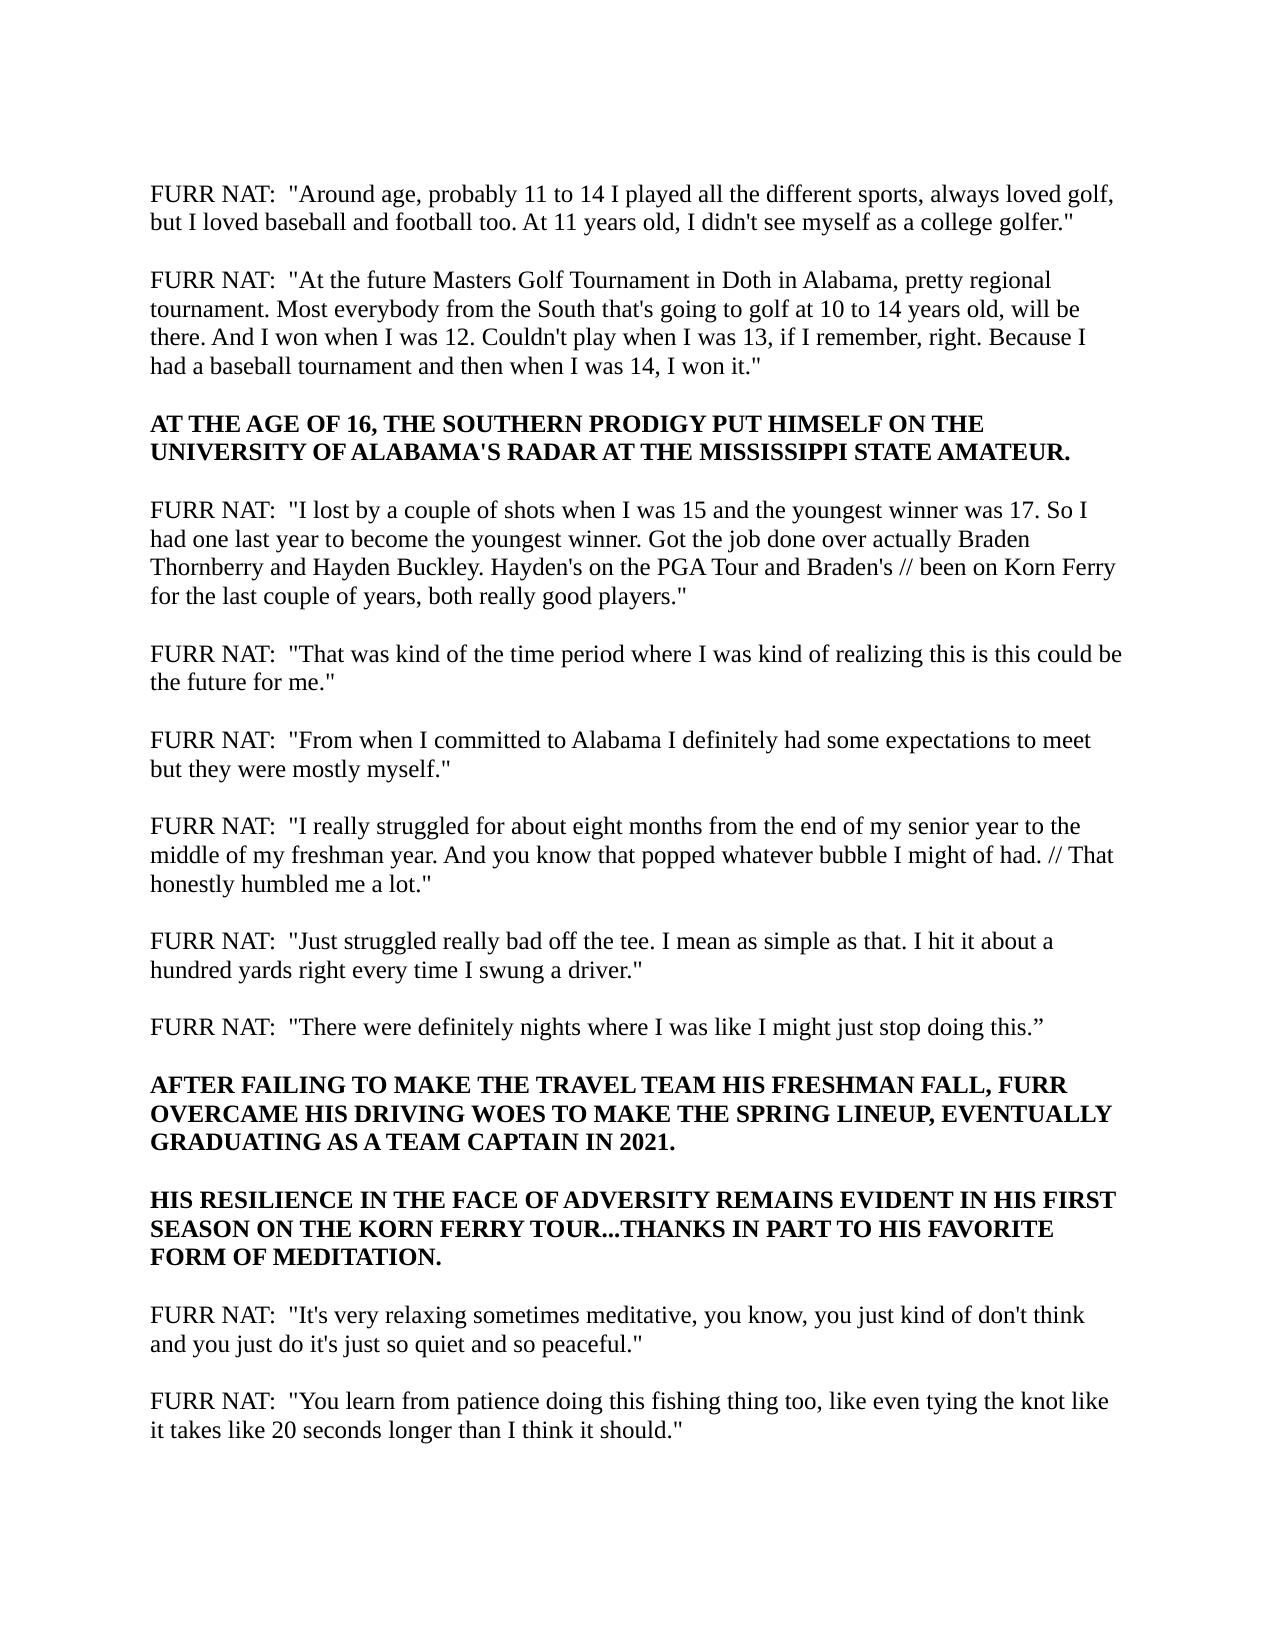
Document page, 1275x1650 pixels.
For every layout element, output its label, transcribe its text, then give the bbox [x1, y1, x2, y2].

text HIS RESILIENCE IN THE FACE OF ADVERSITY REMAINS EVIDENT IN HIS FIRST SEASON ON THE KORN FERRY TOUR...THANKS IN PART TO HIS FAVORITE FORM OF MEDITATION. [150, 1185, 1125, 1271]
text FURR NAT: "At the future Masters Golf Tournament in Doth in Alabama, pretty regional tournament. Most everybody from the South that's going to golf at 10 to 14 years old, will be there. And I won when I was 12. Couldn't play when I was 13, if I remember, right. Because I had a baseball tournament and then when I was 14, I won it." [150, 265, 1125, 380]
text FURR NAT: "There were definitely nights where I was like I might just stop doing this.” [150, 1012, 1125, 1041]
text FURR NAT: "That was kind of the time period where I was kind of realizing this is this could be the future for me." [150, 639, 1125, 696]
text FURR NAT: "I really struggled for about eight months from the end of my senior year to the middle of my freshman year. And you know that popped whatever bubble I might of had. // That honestly humbled me a lot." [150, 811, 1125, 897]
text FURR NAT: "Around age, probably 11 to 14 I played all the different sports, always loved golf, but I loved baseball and football too. At 11 years old, I didn't see myself as a college golfer." [150, 179, 1125, 236]
text AT THE AGE OF 16, THE SOUTHERN PRODIGY PUT HIMSELF ON THE UNIVERSITY OF ALABAMA'S RADAR AT THE MISSISSIPPI STATE AMATEUR. [150, 409, 1125, 466]
text FURR NAT: "From when I committed to Alabama I definitely had some expectations to meet but they were mostly myself." [150, 725, 1125, 782]
text AFTER FAILING TO MAKE THE TRAVEL TEAM HIS FRESHMAN FALL, FURR OVERCAME HIS DRIVING WOES TO MAKE THE SPRING LINEUP, EVENTUALLY GRADUATING AS A TEAM CAPTAIN IN 2021. [150, 1070, 1125, 1156]
text FURR NAT: "I lost by a couple of shots when I was 15 and the youngest winner was 17. So I had one last year to become the youngest winner. Got the job done over actually Braden Thornberry and Hayden Buckley. Hayden's on the PGA Tour and Braden's // been on Korn Ferry for the last couple of years, both really good players." [150, 495, 1125, 610]
text FURR NAT: "You learn from patience doing this fishing thing too, like even tying the knot like it takes like 20 seconds longer than I think it should." [150, 1386, 1125, 1444]
text FURR NAT: "Just struggled really bad off the tee. I mean as simple as that. I hit it about a hundred yards right every time I swung a driver." [150, 926, 1125, 984]
text FURR NAT: "It's very relaxing sometimes meditative, you know, you just kind of don't think and you just do it's just so quiet and so peaceful." [150, 1300, 1125, 1357]
